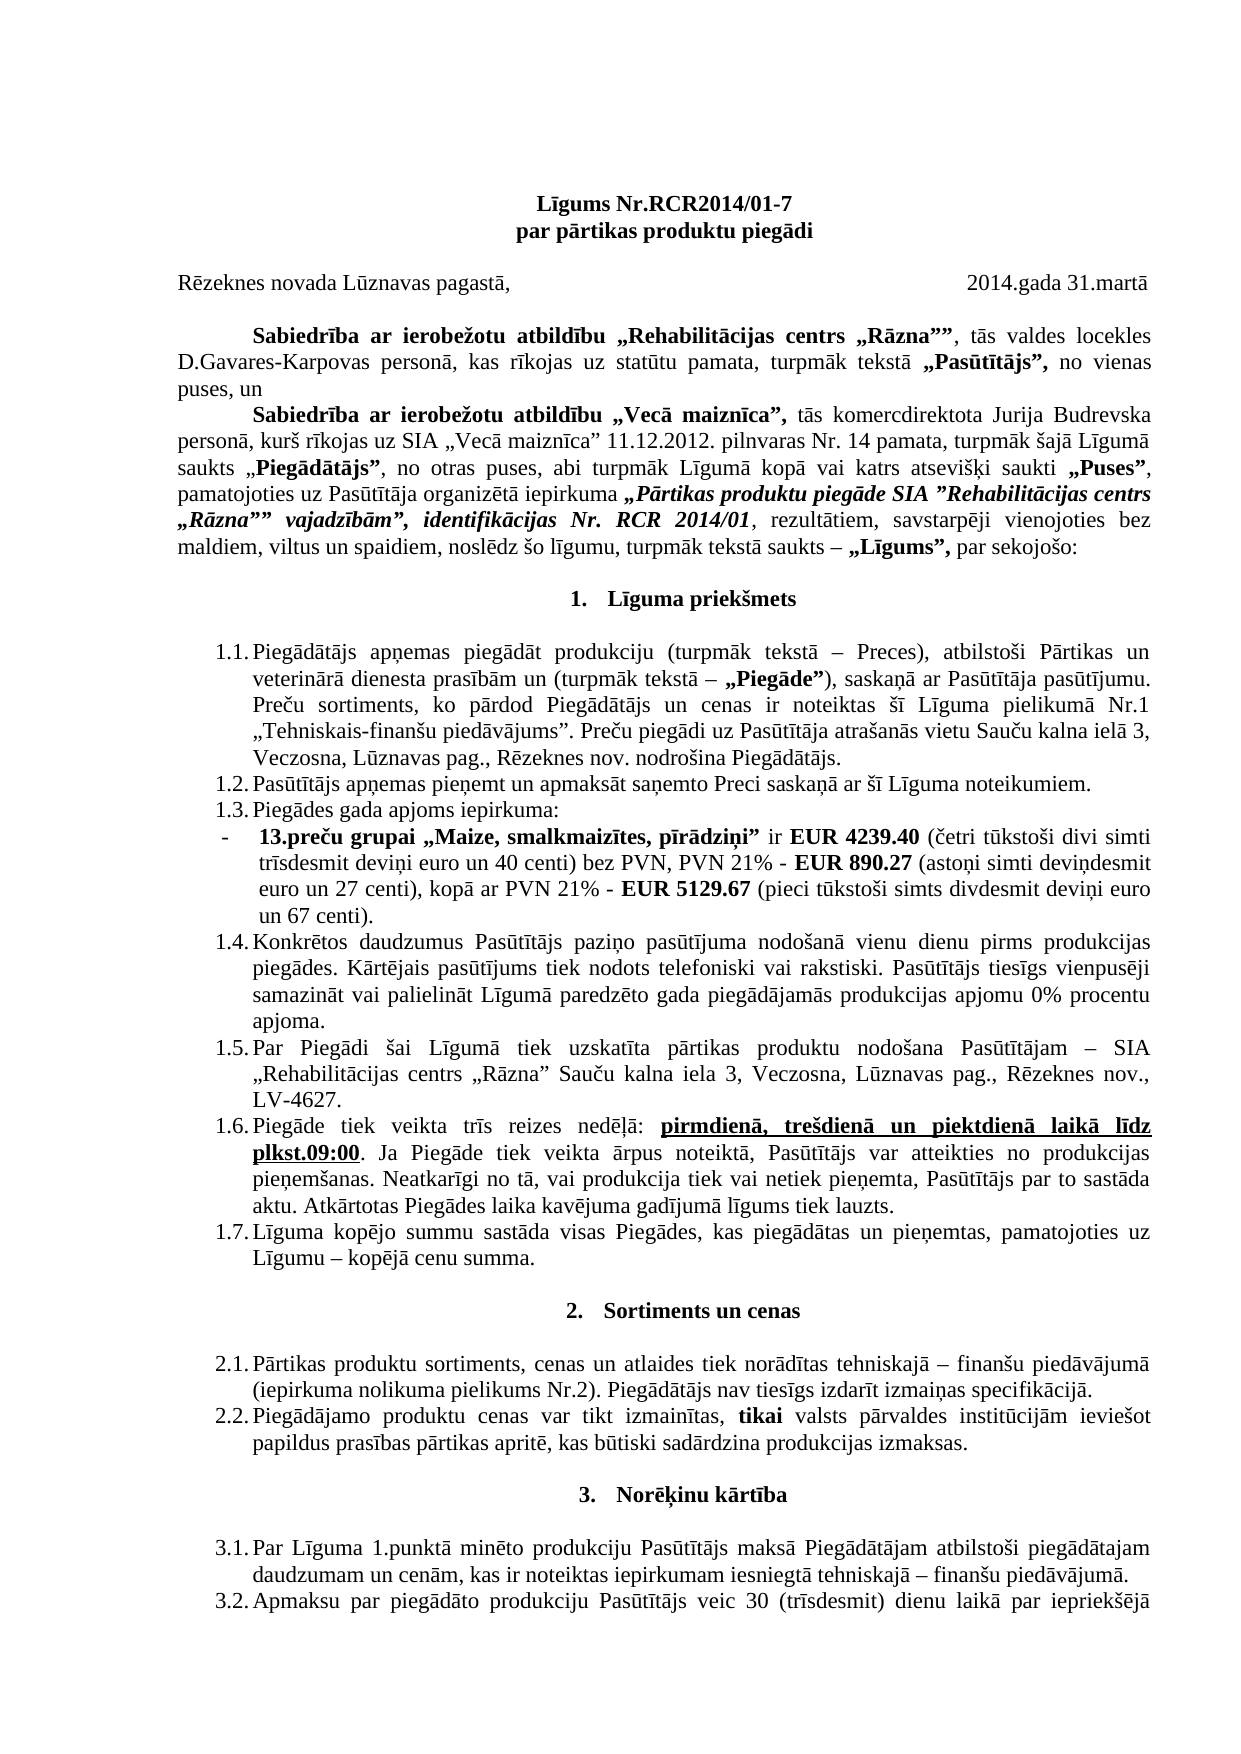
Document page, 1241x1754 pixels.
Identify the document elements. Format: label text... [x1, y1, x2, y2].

text Sabiedrība ar ierobežotu atbildību „Vecā maiznīca”, tās komercdirektota Jurija Budrevska personā, kurš rīkojas uz SIA „Vecā maiznīca” 11.12.2012. pilnvaras Nr. 14 pamata, turpmāk šajā Līgumā saukts „Piegādātājs”, no otras puses, abi turpmāk Līgumā kopā vai katrs atsevišķi saukti „Puses”, pamatojoties uz Pasūtītāja organizētā iepirkuma „Pārtikas produktu piegāde SIA ”Rehabilitācijas centrs „Rāzna”” vajadzībām”, identifikācijas Nr. RCR 2014/01, rezultātiem, savstarpēji vienojoties bez maldiem, viltus un spaidiem, noslēdz šo līgumu, turpmāk tekstā saukts – „Līgums”, par sekojošo: [177, 401, 1152, 559]
title Līgums Nr.RCR2014/01-7 [177, 190, 1152, 217]
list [215, 1587, 1152, 1613]
list Līguma priekšmets [215, 586, 1152, 612]
list Piegādātājs apņemas piegādāt produkciju (turpmāk tekstā – Preces), atbilstoši Pārtikas un veterinārā dienesta prasībām un (turpmāk tekstā – „Piegāde”), saskaņā ar Pasūtītāja pasūtījumu. Preču sortiments, ko pārdod Piegādātājs un cenas ir noteiktas šī Līguma pielikumā Nr.1 „Tehniskais-finanšu piedāvājums”. Preču piegādi uz Pasūtītāja atrašanās vietu Sauču kalna ielā 3, Veczosna, Lūznavas pag., Rēzeknes nov. nodrošina Piegādātājs. [215, 638, 1152, 770]
list Par Līguma 1.punktā minēto produkciju Pasūtītājs maksā Piegādātājam atbilstoši piegādātajam daudzumam un cenām, kas ir noteiktas iepirkumam iesniegtā tehniskajā – finanšu piedāvājumā. [215, 1534, 1152, 1587]
title Rēzeknes novada Lūznavas pagastā, 2014.gada 31.martā [177, 269, 1152, 296]
list Norēķinu kārtība [215, 1482, 1152, 1508]
list Pārtikas produktu sortiments, cenas un atlaides tiek norādītas tehniskajā – finanšu piedāvājumā (iepirkuma nolikuma pielikums Nr.2). Piegādātājs nav tiesīgs izdarīt izmaiņas specifikācijā. [215, 1350, 1152, 1402]
text Sabiedrība ar ierobežotu atbildību „Rehabilitācijas centrs „Rāzna””, tās valdes locekles D.Gavares-Karpovas personā, kas rīkojas uz statūtu pamata, turpmāk tekstā „Pasūtītājs”, no vienas puses, un [177, 322, 1152, 401]
list Līguma kopējo summu sastāda visas Piegādes, kas piegādātas un pieņemtas, pamatojoties uz Līgumu – kopējā cenu summa. [215, 1218, 1152, 1271]
list Sortiments un cenas [215, 1297, 1152, 1323]
list 13.preču grupai „Maize, smalkmaizītes, pīrādziņi” ir EUR 4239.40 (četri tūkstoši divi simti trīsdesmit deviņi euro un 40 centi) bez PVN, PVN 21% - EUR 890.27 (astoņi simti deviņdesmit euro un 27 centi), kopā ar PVN 21% - EUR 5129.67 (pieci tūkstoši simts divdesmit deviņi euro un 67 centi). [221, 823, 1152, 928]
list Piegādes gada apjoms iepirkuma: [215, 796, 1152, 823]
list Pasūtītājs apņemas pieņemt un apmaksāt saņemto Preci saskaņā ar šī Līguma noteikumiem. [215, 770, 1152, 796]
list Konkrētos daudzumus Pasūtītājs paziņo pasūtījuma nodošanā vienu dienu pirms produkcijas piegādes. Kārtējais pasūtījums tiek nodots telefoniski vai rakstiski. Pasūtītājs tiesīgs vienpusēji samazināt vai palielināt Līgumā paredzēto gada piegādājamās produkcijas apjomu 0% procentu apjoma. [215, 928, 1152, 1033]
list Par Piegādi šai Līgumā tiek uzskatīta pārtikas produktu nodošana Pasūtītājam – SIA „Rehabilitācijas centrs „Rāzna” Sauču kalna iela 3, Veczosna, Lūznavas pag., Rēzeknes nov., LV-4627. [215, 1033, 1152, 1113]
list Piegāde tiek veikta trīs reizes nedēļā: pirmdienā, trešdienā un piektdienā laikā līdz plkst.09:00. Ja Piegāde tiek veikta ārpus noteiktā, Pasūtītājs var atteikties no produkcijas pieņemšanas. Neatkarīgi no tā, vai produkcija tiek vai netiek pieņemta, Pasūtītājs par to sastāda aktu. Atkārtotas Piegādes laika kavējuma gadījumā līgums tiek lauzts. [215, 1113, 1152, 1218]
title par pārtikas produktu piegādi [177, 217, 1152, 243]
list Piegādājamo produktu cenas var tikt izmainītas, tikai valsts pārvaldes institūcijām ieviešot papildus prasības pārtikas apritē, kas būtiski sadārdzina produkcijas izmaksas. [215, 1402, 1152, 1455]
